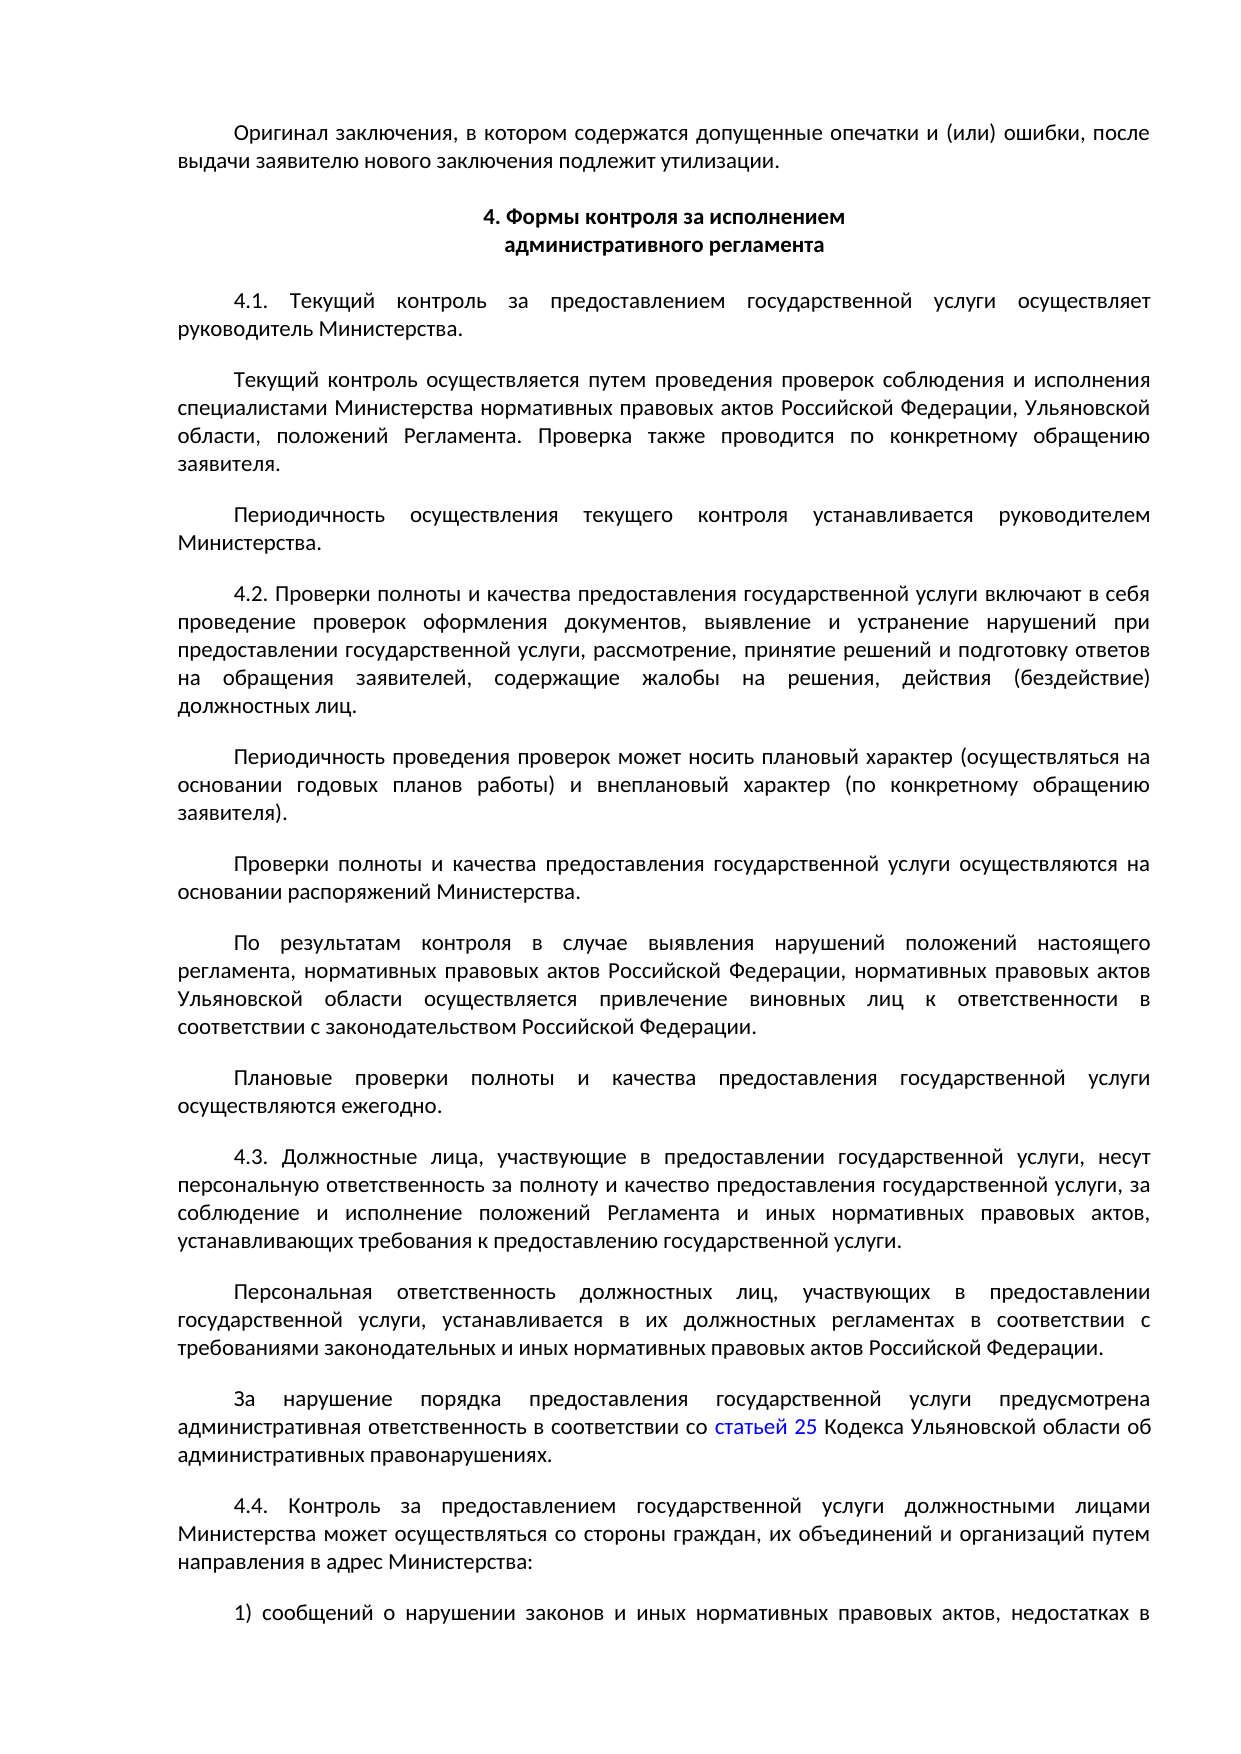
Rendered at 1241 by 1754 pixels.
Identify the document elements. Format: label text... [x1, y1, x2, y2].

text За нарушение порядка предоставления государственной услуги предусмотрена административная ответственность в соответствии со статьей 25 Кодекса Ульяновской области об административных правонарушениях. [177, 1384, 1152, 1468]
text Плановые проверки полноты и качества предоставления государственной услуги осуществляются ежегодно. [177, 1063, 1152, 1119]
text Текущий контроль осуществляется путем проведения проверок соблюдения и исполнения специалистами Министерства нормативных правовых актов Российской Федерации, Ульяновской области, положений Регламента. Проверка также проводится по конкретному обращению заявителя. [177, 365, 1152, 477]
text По результатам контроля в случае выявления нарушений положений настоящего регламента, нормативных правовых актов Российской Федерации, нормативных правовых актов Ульяновской области осуществляется привлечение виновных лиц к ответственности в соответствии с законодательством Российской Федерации. [177, 928, 1152, 1040]
text Оригинал заключения, в котором содержатся допущенные опечатки и (или) ошибки, после выдачи заявителю нового заключения подлежит утилизации. [177, 118, 1152, 174]
text Персональная ответственность должностных лиц, участвующих в предоставлении государственной услуги, устанавливается в их должностных регламентах в соответствии с требованиями законодательных и иных нормативных правовых актов Российской Федерации. [177, 1277, 1152, 1361]
title административного регламента [177, 230, 1152, 258]
text Проверки полноты и качества предоставления государственной услуги осуществляются на основании распоряжений Министерства. [177, 849, 1152, 905]
text 4.4. Контроль за предоставлением государственной услуги должностными лицами Министерства может осуществляться со стороны граждан, их объединений и организаций путем направления в адрес Министерства: [177, 1491, 1152, 1575]
text Периодичность осуществления текущего контроля устанавливается руководителем Министерства. [177, 500, 1152, 556]
text 4.3. Должностные лица, участвующие в предоставлении государственной услуги, несут персональную ответственность за полноту и качество предоставления государственной услуги, за соблюдение и исполнение положений Регламента и иных нормативных правовых актов, устанавливающих требования к предоставлению государственной услуги. [177, 1142, 1152, 1254]
text 4.1. Текущий контроль за предоставлением государственной услуги осуществляет руководитель Министерства. [177, 286, 1152, 342]
text Периодичность проведения проверок может носить плановый характер (осуществляться на основании годовых планов работы) и внеплановый характер (по конкретному обращению заявителя). [177, 742, 1152, 826]
title 4. Формы контроля за исполнением [177, 202, 1152, 230]
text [177, 1598, 1152, 1626]
text 4.2. Проверки полноты и качества предоставления государственной услуги включают в себя проведение проверок оформления документов, выявление и устранение нарушений при предоставлении государственной услуги, рассмотрение, принятие решений и подготовку ответов на обращения заявителей, содержащие жалобы на решения, действия (бездействие) должностных лиц. [177, 579, 1152, 719]
